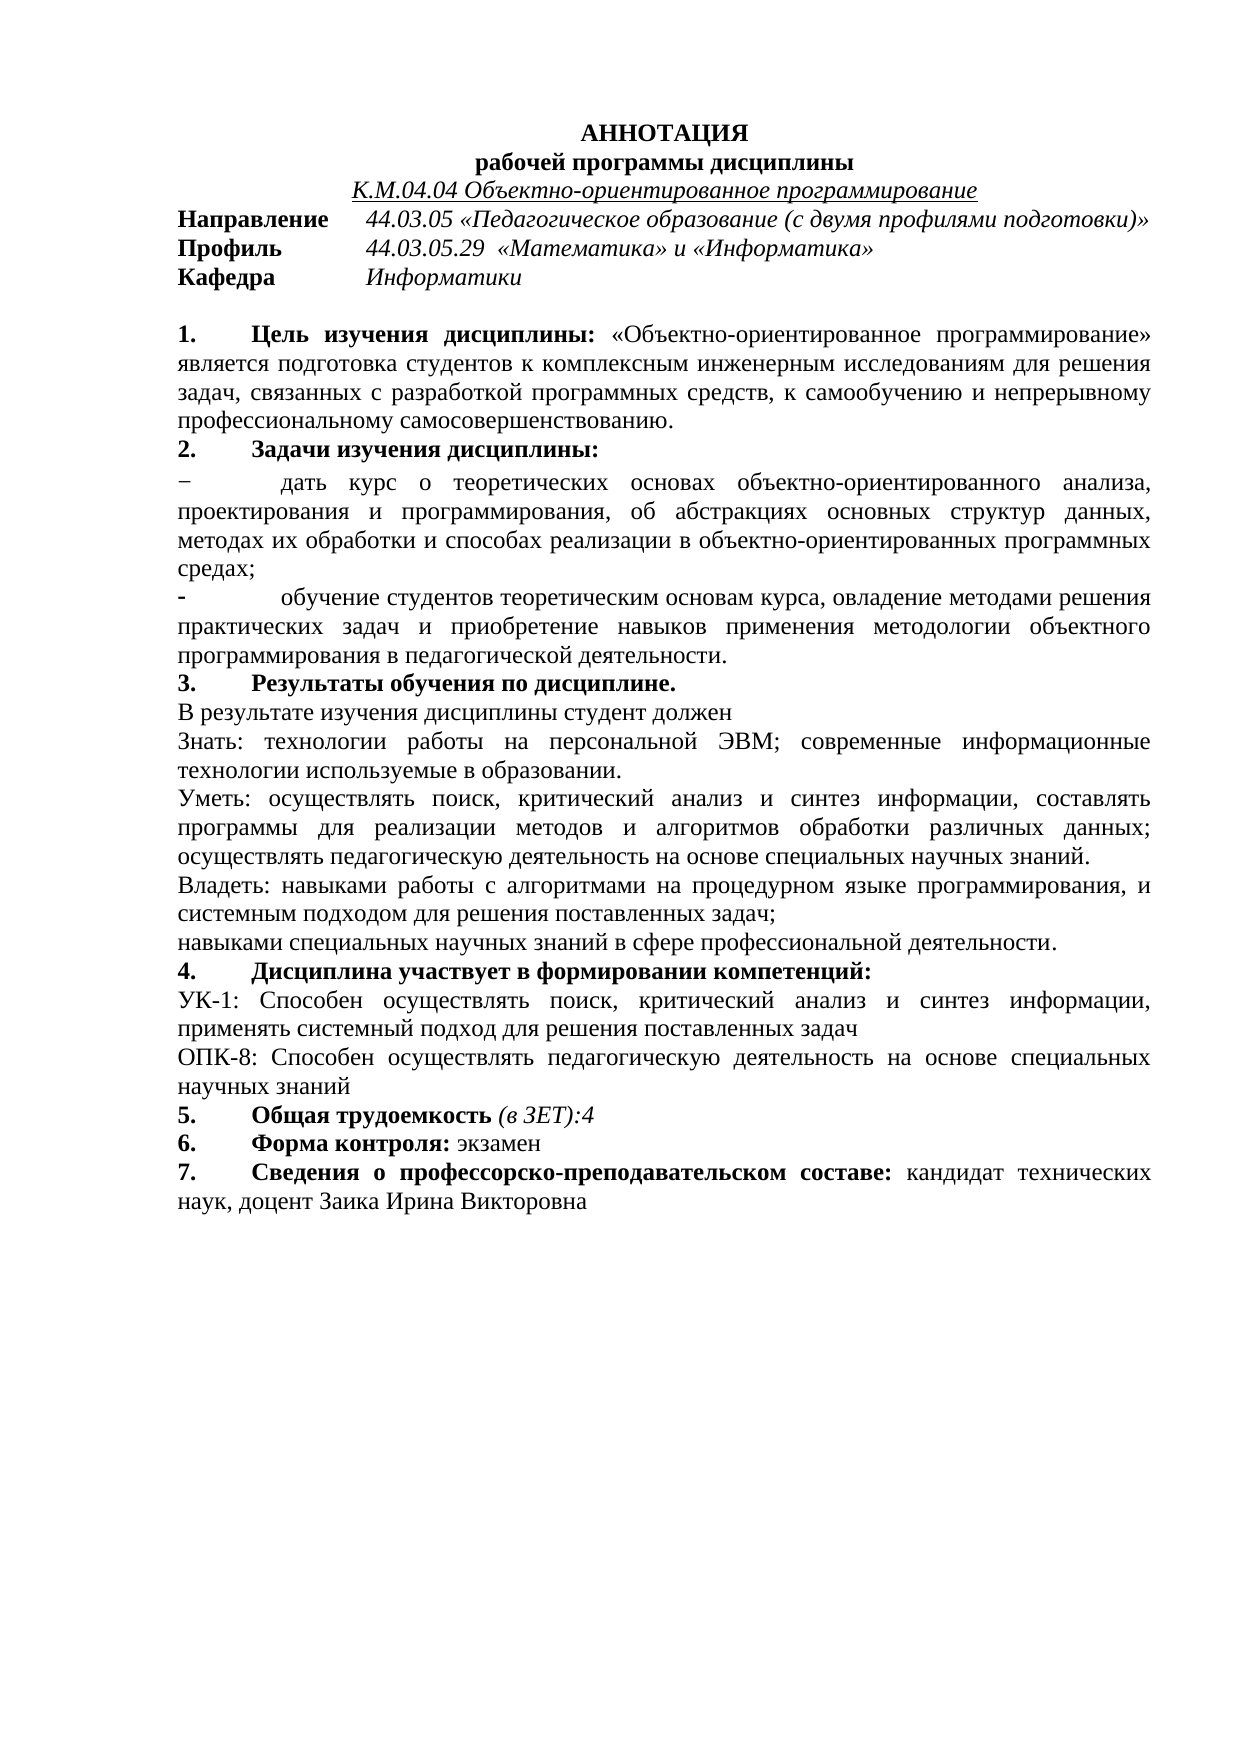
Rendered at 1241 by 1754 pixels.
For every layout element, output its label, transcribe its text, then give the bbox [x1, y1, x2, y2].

text Знать: технологии работы на персональной ЭВМ; современные информационные технологии используемые в образовании. [177, 726, 1152, 783]
list Форма контроля: экзамен [177, 1128, 1152, 1157]
list Дисциплина участвует в формировании компетенций: [177, 956, 1152, 985]
table_header Направление [166, 204, 354, 233]
table_cell Профиль [166, 233, 354, 262]
text Уметь: осуществлять поиск, критический анализ и синтез информации, составлять программы для реализации методов и алгоритмов обработки различных данных; осуществлять педагогическую деятельность на основе специальных научных знаний. [177, 783, 1152, 870]
text навыками специальных научных знаний в сфере профессиональной деятельности. [177, 927, 1152, 956]
text ОПК-8: Способен осуществлять педагогическую деятельность на основе специальных научных знаний [177, 1042, 1152, 1100]
table_cell 44.03.05.29 «Математика» и «Информатика» [354, 233, 1163, 262]
text Владеть: навыками работы с алгоритмами на процедурном языке программирования, и системным подходом для решения поставленных задач; [177, 870, 1152, 927]
text К.М.04.04 Объектно-ориентированное программирование [177, 176, 1152, 204]
list дать курс о теоретических основах объектно-ориентированного анализа, проектирования и программирования, об абстракциях основных структур данных, методах их обработки и способах реализации в объектно-ориентированных программных средах; [177, 467, 1152, 582]
list Сведения о профессорско-преподавательском составе: кандидат технических наук, доцент Заика Ирина Викторовна [177, 1157, 1152, 1215]
list Цель изучения дисциплины: «Объектно-ориентированное программирование» является подготовка студентов к комплексным инженерным исследованиям для решения задач, связанных с разработкой программных средств, к самообучению и непрерывному профессиональному самосовершенствованию. [177, 319, 1152, 434]
list обучение студентов теоретическим основам курса, овладение методами решения практических задач и приобретение навыков применения методологии объектного программирования в педагогической деятельности. [177, 582, 1152, 668]
list В результате изучения дисциплины студент должен [177, 697, 1152, 726]
text АННОТАЦИЯ [177, 118, 1152, 147]
text УК-1: Способен осуществлять поиск, критический анализ и синтез информации, применять системный подход для решения поставленных задач [177, 985, 1152, 1042]
text рабочей программы дисциплины [177, 147, 1152, 176]
list Задачи изучения дисциплины: [177, 434, 1152, 463]
list Общая трудоемкость (в ЗЕТ):4 [177, 1100, 1152, 1128]
table_cell Информатики [354, 262, 1163, 291]
table_header 44.03.05 «Педагогическое образование (с двумя профилями подготовки)» [354, 204, 1163, 233]
list Результаты обучения по дисциплине. [177, 668, 1152, 697]
table_cell Кафедра [166, 262, 354, 291]
